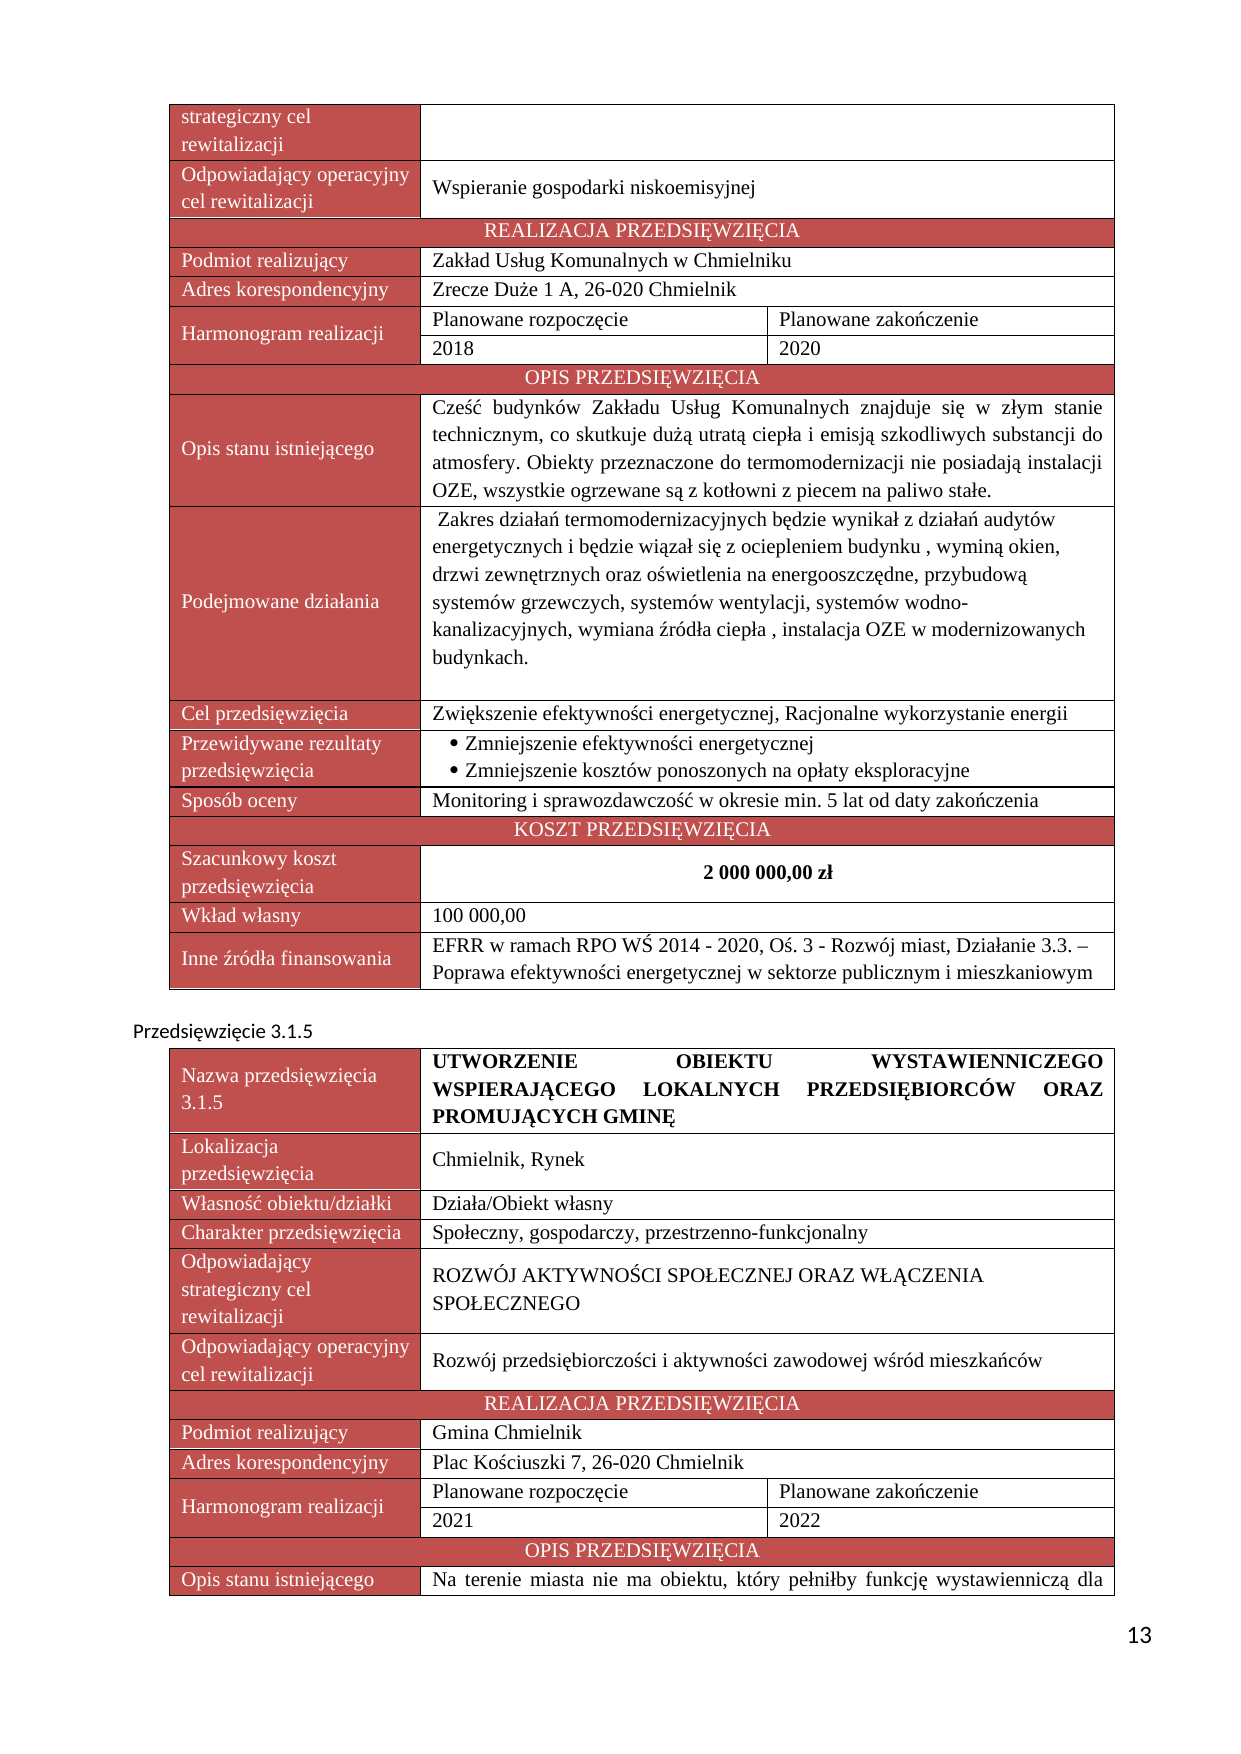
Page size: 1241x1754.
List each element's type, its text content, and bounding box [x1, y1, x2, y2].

table_cell Plac Kościuszki 7, 26-020 Chmielnik [421, 1450, 1114, 1478]
table_cell Planowane rozpoczęcie [421, 1479, 767, 1507]
table_cell Odpowiadający operacyjny cel rewitalizacji [170, 1334, 420, 1390]
table_cell Podmiot realizujący [170, 1420, 420, 1448]
table_cell EFRR w ramach RPO WŚ 2014 - 2020, Oś. 3 - Rozwój miast, Działanie 3.3. – Poprawa efektywności energetycznej w sektorze publicznym i mieszkaniowym [421, 933, 1114, 988]
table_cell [421, 1567, 1114, 1595]
table_cell Zwiększenie efektywności energetycznej, Racjonalne wykorzystanie energii [421, 701, 1114, 729]
table_cell ROZWÓJ AKTYWNOŚCI SPOŁECZNEJ ORAZ WŁĄCZENIA SPOŁECZNEGO [421, 1249, 1114, 1333]
table_cell Podejmowane działania [170, 507, 420, 700]
table_cell 2 000 000,00 zł [421, 846, 1114, 902]
table_cell 2022 [768, 1508, 1114, 1537]
table_cell Podmiot realizujący [170, 248, 420, 276]
table_cell OPIS PRZEDSIĘWZIĘCIA [170, 365, 1114, 394]
table_cell Opis stanu istniejącego [170, 395, 420, 506]
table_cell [170, 105, 420, 160]
table_cell Cześć budynków Zakładu Usług Komunalnych znajduje się w złym stanie technicznym, co skutkuje dużą utratą ciepła i emisją szkodliwych substancji do atmosfery. Obiekty przeznaczone do termomodernizacji nie posiadają instalacji OZE, wszystkie ogrzewane są z kotłowni z piecem na paliwo stałe. [421, 395, 1114, 506]
text Przedsięwzięcie 3.1.5 [133, 1019, 1152, 1044]
table_header UTWORZENIE OBIEKTU WYSTAWIENNICZEGO WSPIERAJĄCEGO LOKALNYCH PRZEDSIĘBIORCÓW ORAZ PROMUJĄCYCH GMINĘ [421, 1049, 1114, 1132]
table_cell REALIZACJA PRZEDSIĘWZIĘCIA [170, 1391, 1114, 1419]
table_cell Gmina Chmielnik [421, 1420, 1114, 1448]
table_cell Społeczny, gospodarczy, przestrzenno-funkcjonalny [421, 1220, 1114, 1248]
table_cell Zrecze Duże 1 A, 26-020 Chmielnik [421, 277, 1114, 306]
table_cell REALIZACJA PRZEDSIĘWZIĘCIA [170, 219, 1114, 247]
table_cell Inne źródła finansowania [170, 933, 420, 988]
table_header Nazwa przedsięwzięcia 3.1.5 [170, 1049, 420, 1132]
table_cell Adres korespondencyjny [170, 1450, 420, 1478]
table_cell 2020 [768, 336, 1114, 364]
table_cell Monitoring i sprawozdawczość w okresie min. 5 lat od daty zakończenia [421, 788, 1114, 816]
table_cell Szacunkowy koszt przedsięwzięcia [170, 846, 420, 902]
table_cell Działa/Obiekt własny [421, 1191, 1114, 1219]
table_cell Lokalizacja przedsięwzięcia [170, 1134, 420, 1189]
table_cell Charakter przedsięwzięcia [170, 1220, 420, 1248]
table_cell Przewidywane rezultaty przedsięwzięcia [170, 731, 420, 786]
table_cell Chmielnik, Rynek [421, 1134, 1114, 1189]
table_cell Cel przedsięwzięcia [170, 701, 420, 729]
table_cell Planowane zakończenie [768, 1479, 1114, 1507]
table_cell Sposób oceny [170, 788, 420, 816]
table_cell Harmonogram realizacji [170, 1479, 420, 1537]
table_cell Własność obiektu/działki [170, 1191, 420, 1219]
table_cell Zakres działań termomodernizacyjnych będzie wynikał z działań audytów energetycznych i będzie wiązał się z ociepleniem budynku , wyminą okien, drzwi zewnętrznych oraz oświetlenia na energooszczędne, przybudową systemów grzewczych, systemów wentylacji, systemów wodno-kanalizacyjnych, wymiana źródła ciepła , instalacja OZE w modernizowanych budynkach. [421, 507, 1114, 700]
table_cell Zmniejszenie efektywności energetycznej Zmniejszenie kosztów ponoszonych na opłaty eksploracyjne [421, 731, 1114, 786]
table_cell Planowane rozpoczęcie [421, 307, 767, 335]
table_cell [170, 1567, 420, 1595]
table_cell Odpowiadający strategiczny cel rewitalizacji [170, 1249, 420, 1333]
table_cell Odpowiadający operacyjny cel rewitalizacji [170, 161, 420, 217]
table_cell Wspieranie gospodarki niskoemisyjnej [421, 161, 1114, 217]
table_cell 2018 [421, 336, 767, 364]
table_cell KOSZT PRZEDSIĘWZIĘCIA [170, 817, 1114, 845]
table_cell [421, 105, 1114, 160]
table_cell Planowane zakończenie [768, 307, 1114, 335]
table_cell Zakład Usług Komunalnych w Chmielniku [421, 248, 1114, 276]
table_cell Harmonogram realizacji [170, 307, 420, 364]
table_cell Wkład własny [170, 903, 420, 932]
table_cell 100 000,00 [421, 903, 1114, 932]
table_cell 2021 [421, 1508, 767, 1537]
table_cell OPIS PRZEDSIĘWZIĘCIA [170, 1538, 1114, 1566]
table_cell Adres korespondencyjny [170, 277, 420, 306]
table_cell Rozwój przedsiębiorczości i aktywności zawodowej wśród mieszkańców [421, 1334, 1114, 1390]
